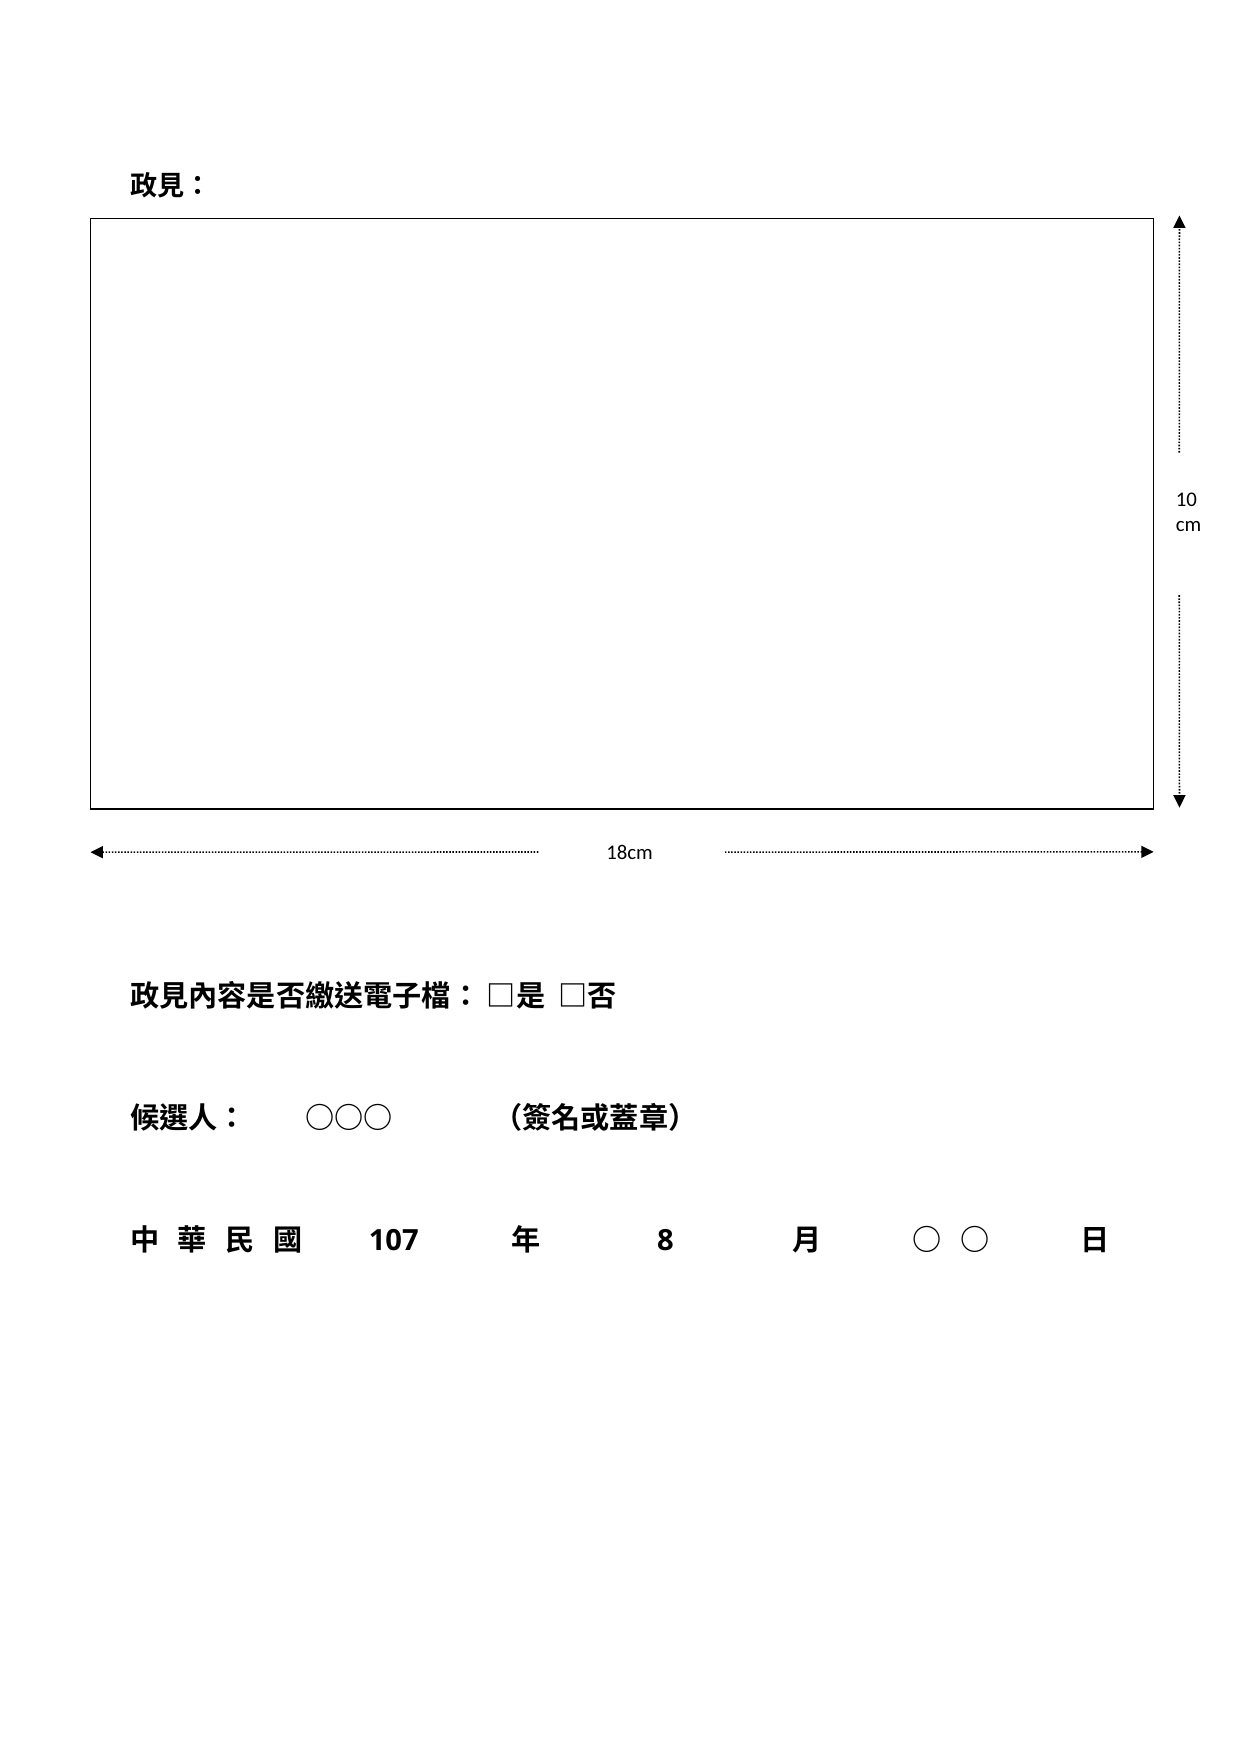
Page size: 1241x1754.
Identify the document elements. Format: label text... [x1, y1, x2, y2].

text 政見內容是否繳送電子檔： □是 □否 [130, 973, 1110, 1015]
text 政見： [130, 162, 1110, 204]
text 候選人： ○○○ （簽名或蓋章） [130, 1094, 1110, 1137]
text 中華民國 107 年 8 月 ○○ 日 [130, 1216, 1110, 1258]
